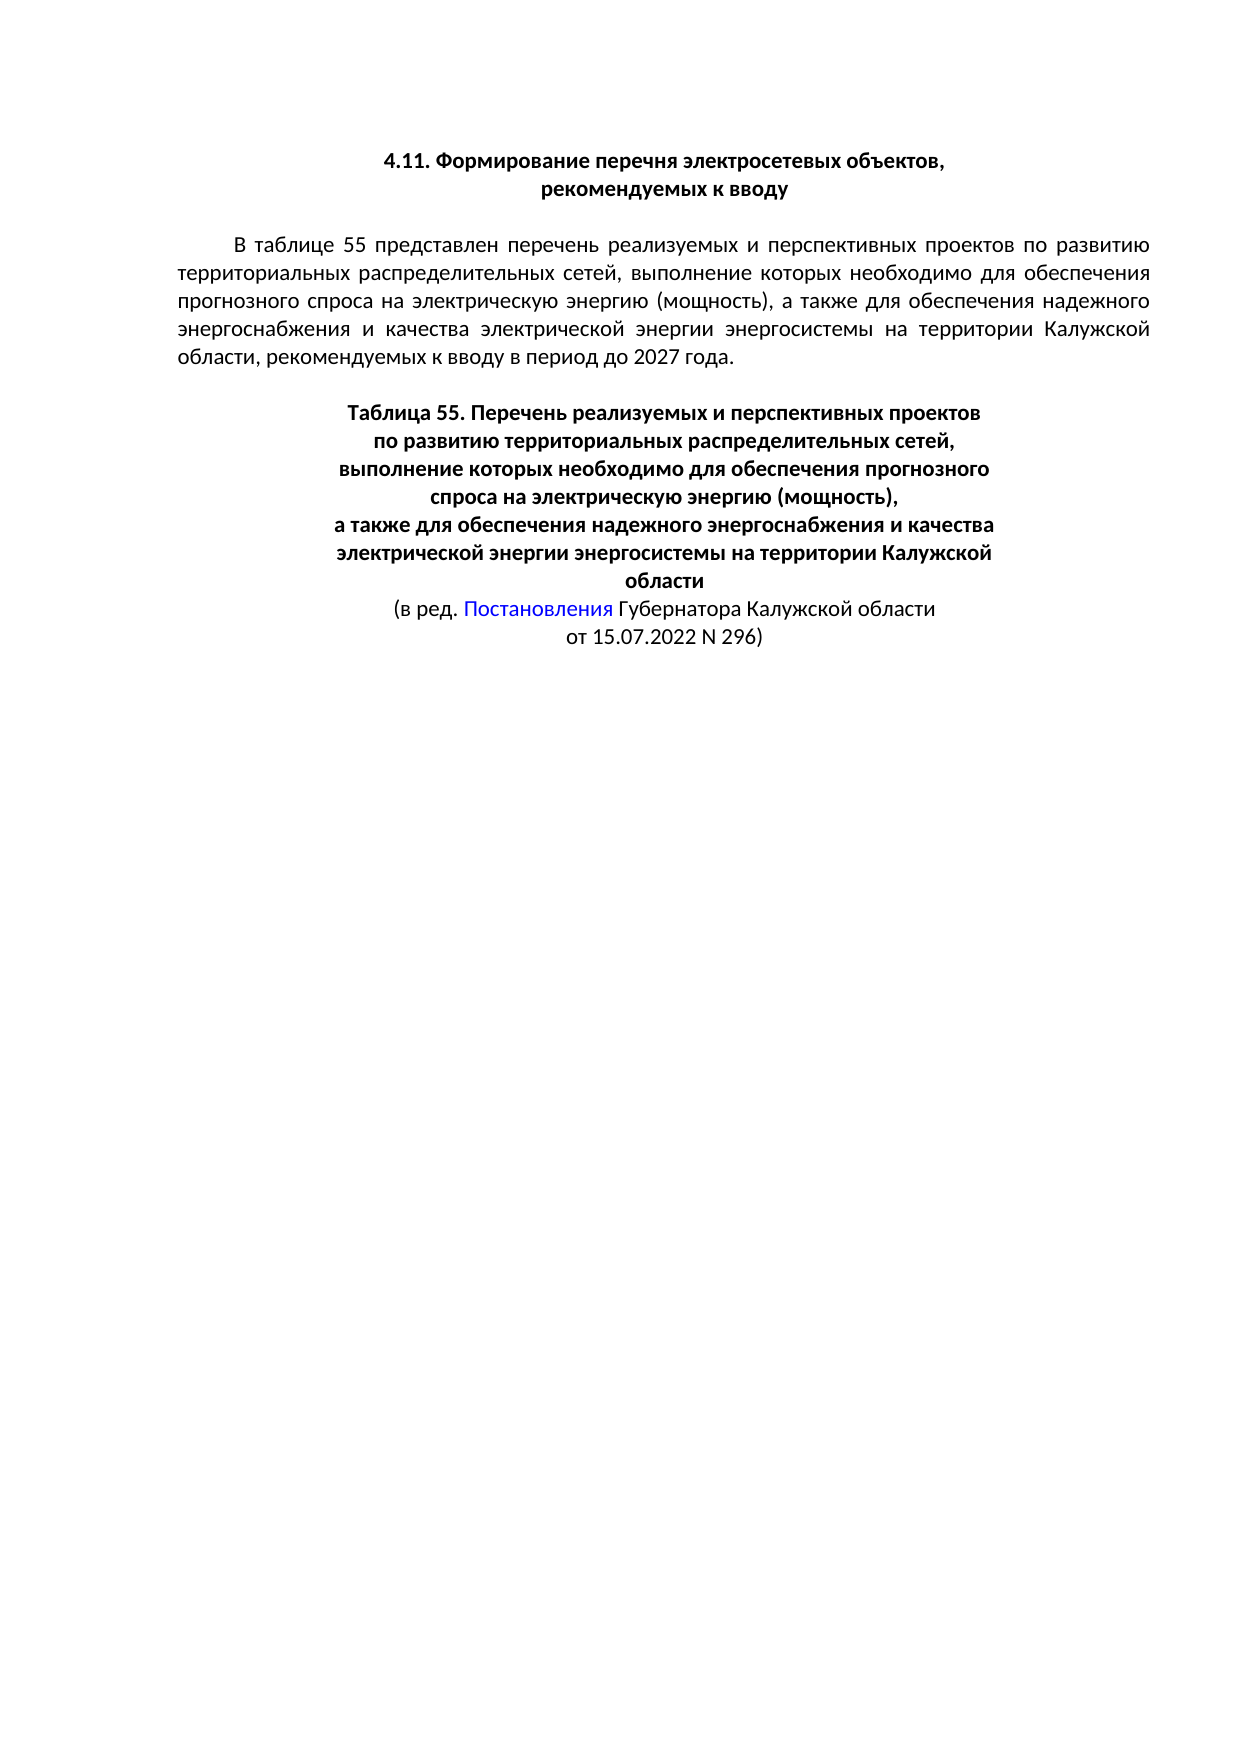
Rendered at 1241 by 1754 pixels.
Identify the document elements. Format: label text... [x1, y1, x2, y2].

title по развитию территориальных распределительных сетей, [177, 426, 1152, 454]
title электрической энергии энергосистемы на территории Калужской [177, 538, 1152, 566]
text от 15.07.2022 N 296) [177, 622, 1152, 651]
title области [177, 566, 1152, 594]
title 4.11. Формирование перечня электросетевых объектов, [177, 146, 1152, 174]
title а также для обеспечения надежного энергоснабжения и качества [177, 510, 1152, 538]
title спроса на электрическую энергию (мощность), [177, 482, 1152, 510]
title Таблица 55. Перечень реализуемых и перспективных проектов [177, 398, 1152, 426]
text В таблице 55 представлен перечень реализуемых и перспективных проектов по развитию территориальных распределительных сетей, выполнение которых необходимо для обеспечения прогнозного спроса на электрическую энергию (мощность), а также для обеспечения надежного энергоснабжения и качества электрической энергии энергосистемы на территории Калужской области, рекомендуемых к вводу в период до 2027 года. [177, 230, 1152, 370]
title рекомендуемых к вводу [177, 174, 1152, 202]
title выполнение которых необходимо для обеспечения прогнозного [177, 454, 1152, 482]
text (в ред. Постановления Губернатора Калужской области [177, 594, 1152, 622]
